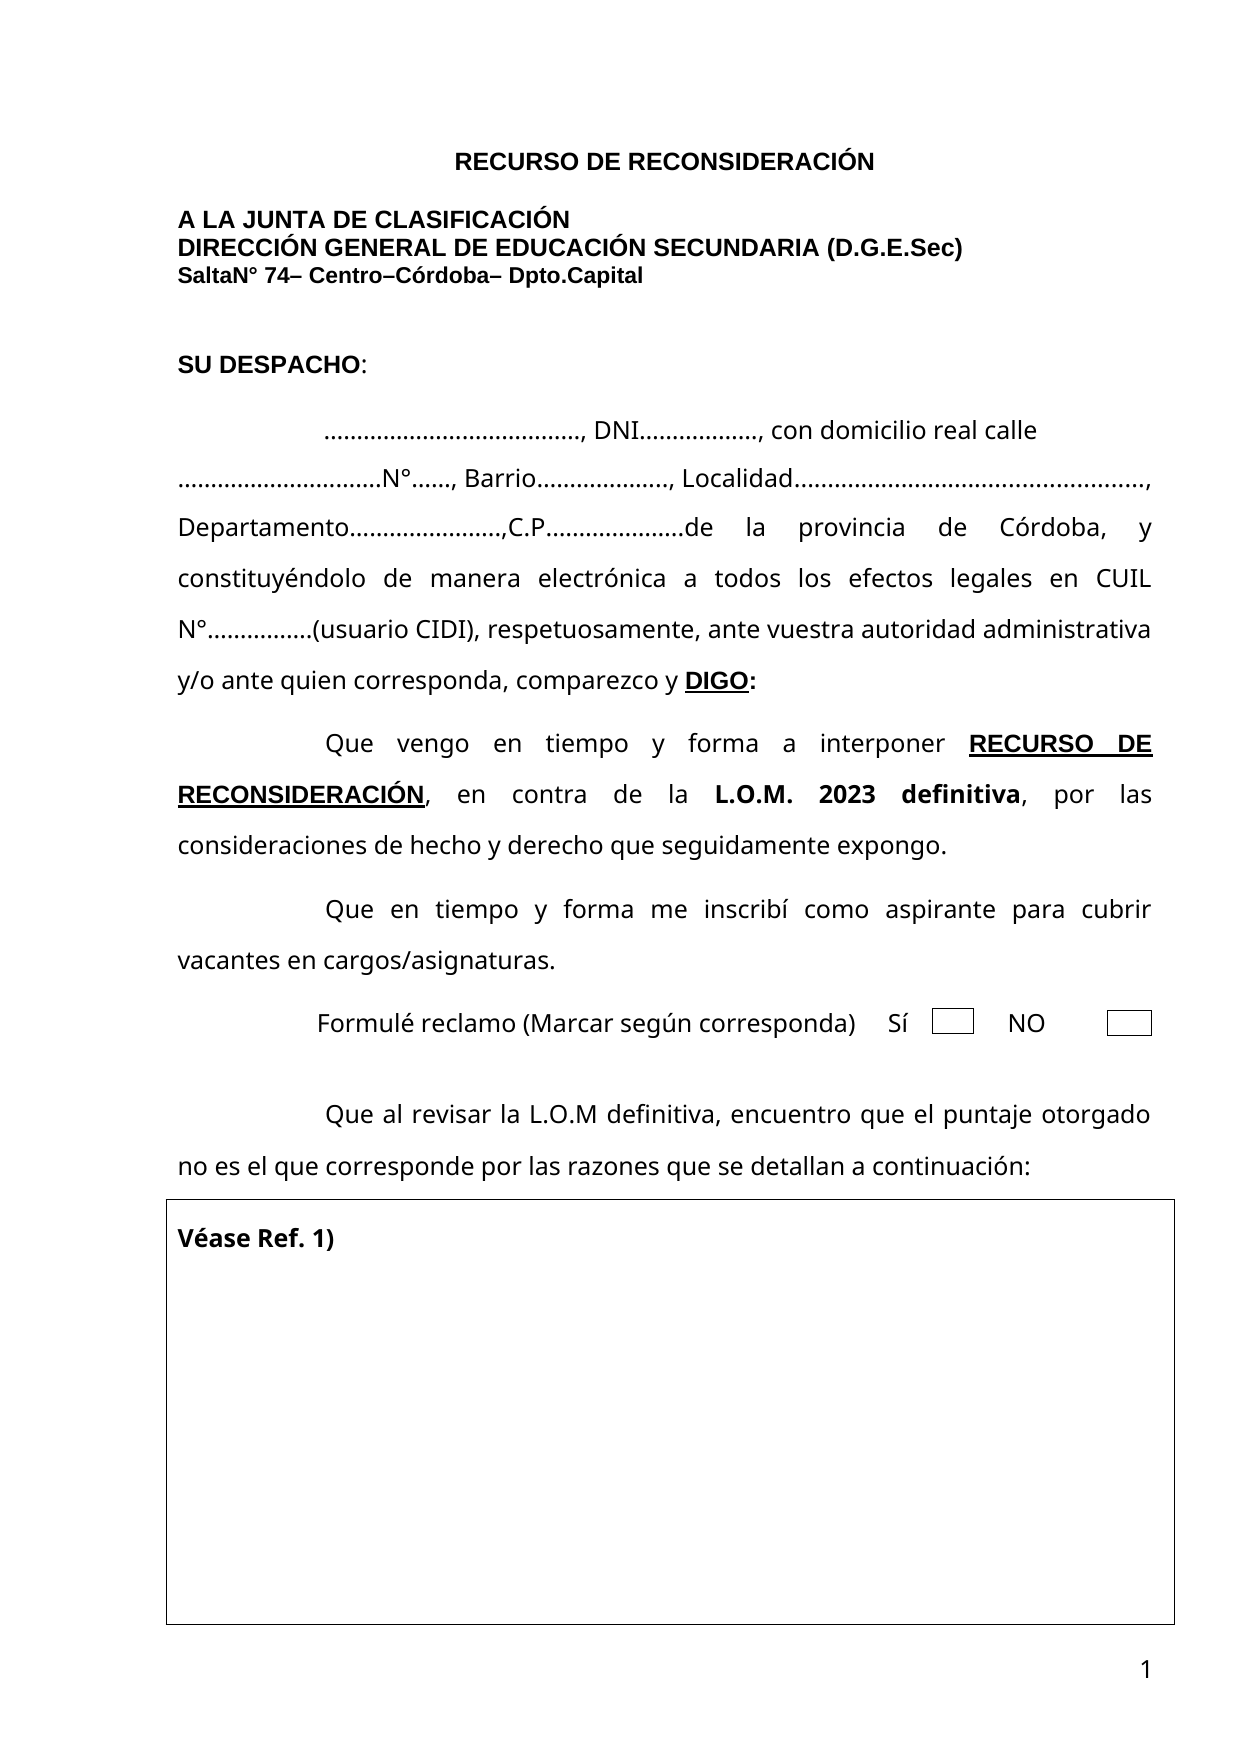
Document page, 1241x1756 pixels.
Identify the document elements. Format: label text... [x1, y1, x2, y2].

table_header Véase Ref. 1) [167, 1200, 1174, 1624]
text Formulé reclamo (Marcar según corresponda) Sí NO [200, 1006, 1163, 1040]
text A LA JUNTA DE CLASIFICACIÓN [177, 205, 1163, 234]
text …………………………………, DNI………………, con domicilio real calle [323, 412, 1163, 446]
subtitle DIRECCIÓN GENERAL DE EDUCACIÓN SECUNDARIA (D.G.E.Sec) [177, 234, 1163, 262]
text Que en tiempo y forma me inscribí como aspirante para cubrir vacantes en cargos/asignaturas. [177, 892, 1152, 977]
subtitle SU DESPACHO: [177, 346, 1163, 380]
text Que vengo en tiempo y forma a interponer RECURSO DE RECONSIDERACIÓN, en contra de la L.O.M. 2023 definitiva, por las consideraciones de hecho y derecho que seguidamente expongo. [177, 726, 1152, 862]
text SaltaN° 74– Centro–Córdoba– Dpto.Capital [177, 262, 1163, 289]
text Que al revisar la L.O.M definitiva, encuentro que el puntaje otorgado no es el que corresponde por las razones que se detallan a continuación: [177, 1097, 1152, 1182]
text ………………………….N°……, Barrio……………….., Localidad , [177, 461, 1163, 495]
text Departamento…………………..,C.P.………………..de la provincia de Córdoba, y constituyéndolo de manera electrónica a todos los efectos legales en CUIL N°…………….(usuario CIDI), respetuosamente, ante vuestra autoridad administrativa y/o ante quien corresponda, comparezco y DIGO: [177, 509, 1152, 696]
subtitle RECURSO DE RECONSIDERACIÓN [452, 147, 877, 176]
